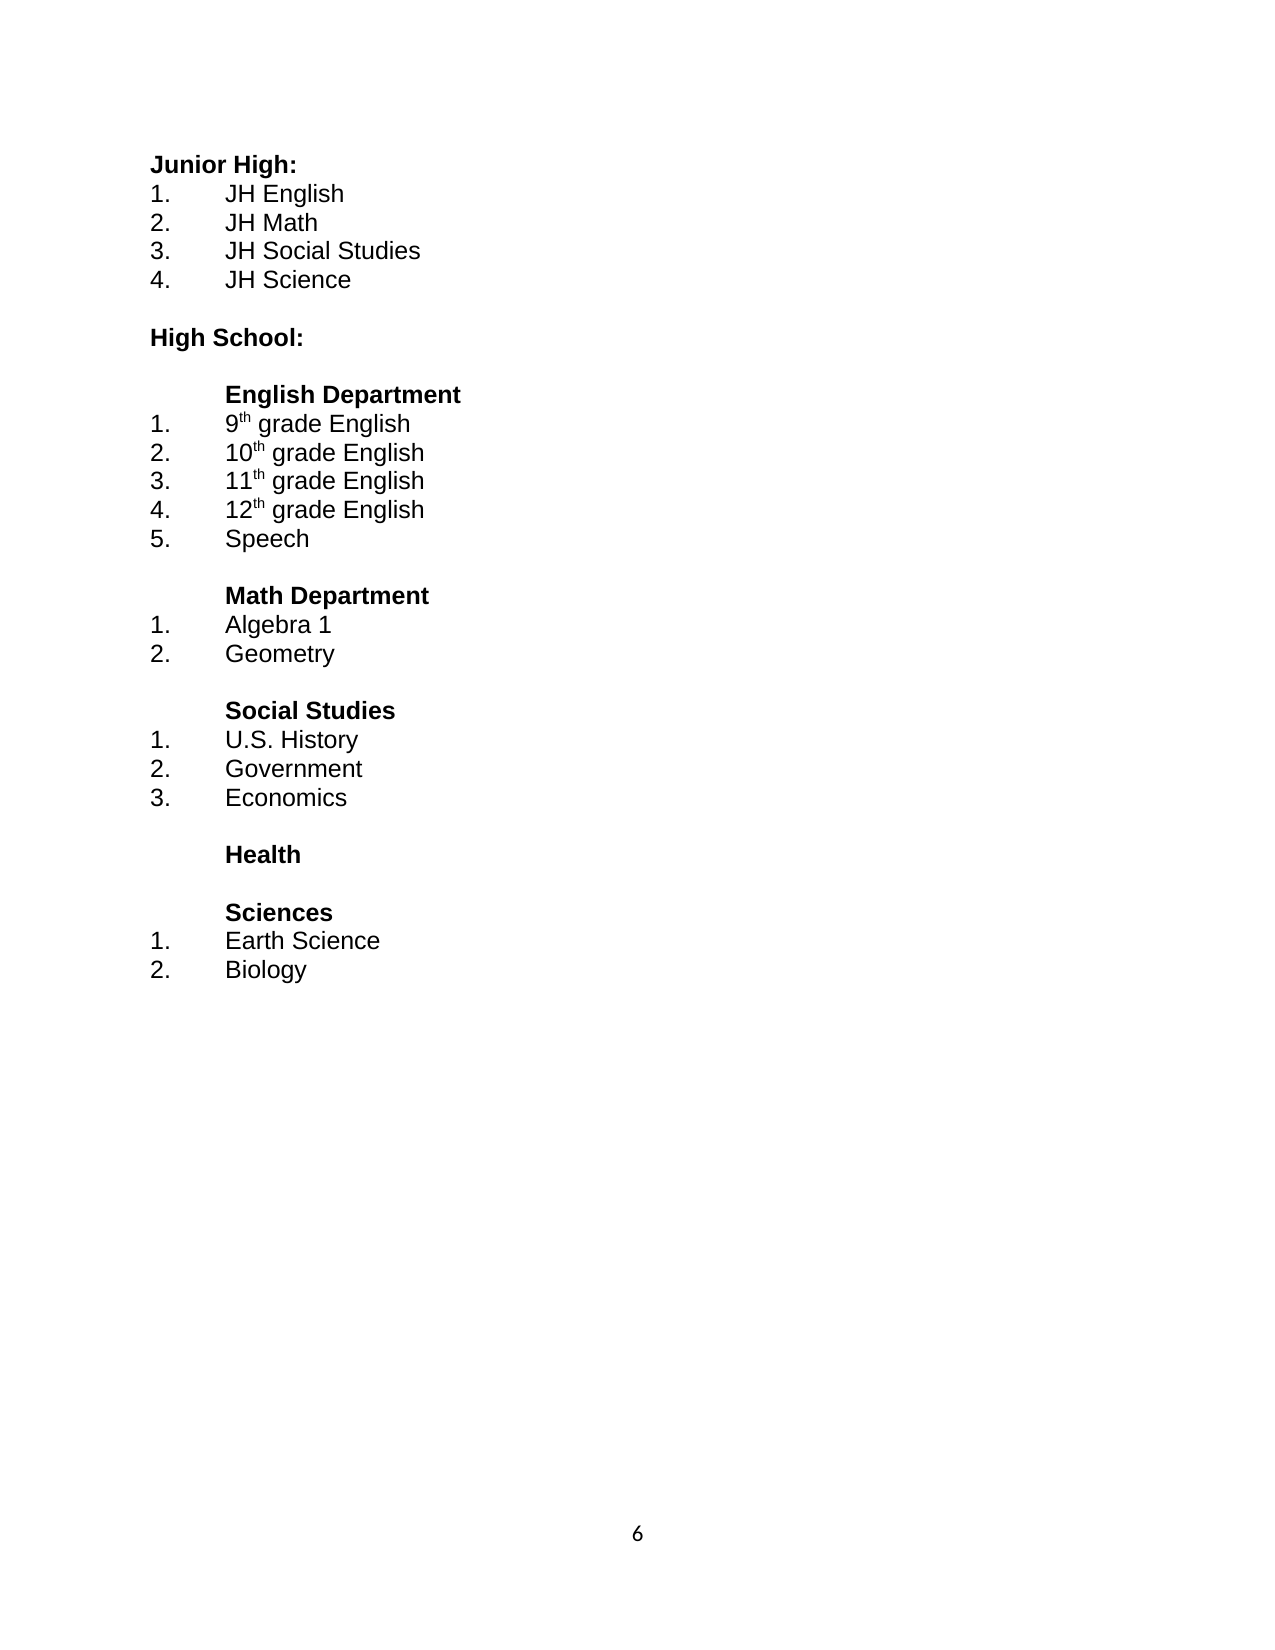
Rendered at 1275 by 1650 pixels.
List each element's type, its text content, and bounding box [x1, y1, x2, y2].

list JH Math [150, 207, 1125, 236]
list Speech [150, 524, 1125, 552]
list English Department [150, 380, 1125, 409]
list Health [150, 840, 1125, 869]
list Sciences [150, 897, 1125, 926]
list Earth Science [150, 926, 1125, 955]
list Economics [150, 782, 1125, 811]
list Math Department [150, 581, 1125, 610]
list JH Science [150, 265, 1125, 294]
list JH Social Studies [150, 236, 1125, 265]
text Junior High: [150, 150, 1125, 179]
list U.S. History [150, 725, 1125, 754]
list Algebra 1 [150, 610, 1125, 639]
list Government [150, 754, 1125, 782]
list 9th grade English [150, 409, 1125, 437]
list JH English [150, 179, 1125, 207]
text High School: [150, 322, 1125, 351]
list Social Studies [150, 696, 1125, 725]
list 10th grade English [150, 437, 1125, 466]
list 11th grade English [150, 466, 1125, 495]
list 12th grade English [150, 495, 1125, 524]
list Biology [150, 955, 1125, 984]
list Geometry [150, 639, 1125, 667]
